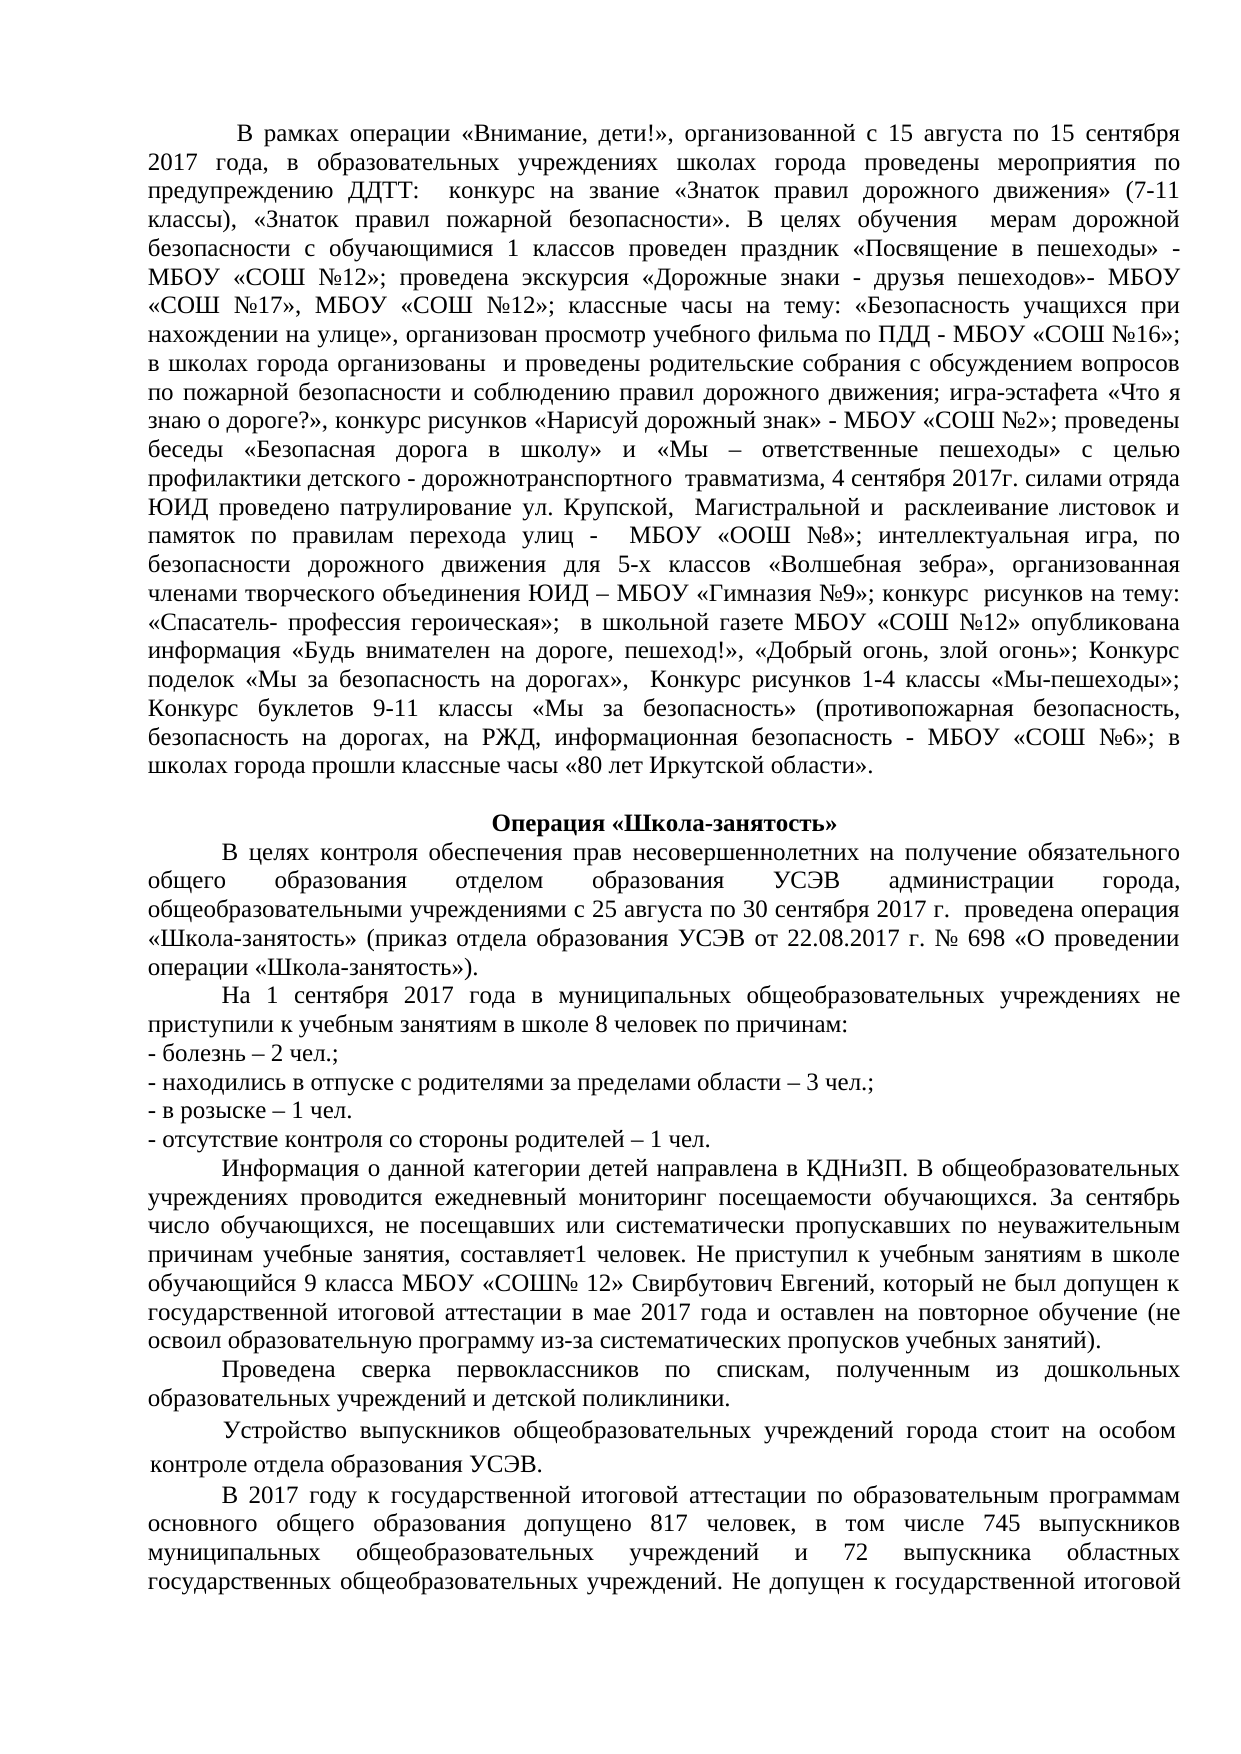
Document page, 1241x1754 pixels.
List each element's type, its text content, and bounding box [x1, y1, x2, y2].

text Операция «Школа-занятость» [148, 808, 1181, 837]
text В целях контроля обеспечения прав несовершеннолетних на получение обязательного общего образования отделом образования УСЭВ администрации города, общеобразовательными учреждениями с 25 августа по 30 сентября 2017 г. проведена операция «Школа-занятость» (приказ отдела образования УСЭВ от 22.08.2017 г. № 698 «О проведении операции «Школа-занятость»). [148, 837, 1181, 981]
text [148, 1480, 1181, 1595]
text - отсутствие контроля со стороны родителей – 1 чел. [148, 1124, 1181, 1153]
text Информация о данной категории детей направлена в КДНиЗП. В общеобразовательных учреждениях проводится ежедневный мониторинг посещаемости обучающихся. За сентябрь число обучающихся, не посещавших или систематически пропускавших по неуважительным причинам учебные занятия, составляет1 человек. Не приступил к учебным занятиям в школе обучающийся 9 класса МБОУ «СОШ№ 12» Свирбутович Евгений, который не был допущен к государственной итоговой аттестации в мае 2017 года и оставлен на повторное обучение (не освоил образовательную программу из-за систематических пропусков учебных занятий). [148, 1153, 1181, 1354]
text Проведена сверка первоклассников по спискам, полученным из дошкольных образовательных учреждений и детской поликлиники. [148, 1354, 1181, 1412]
text - болезнь – 2 чел.; [148, 1038, 1181, 1067]
text В рамках операции «Внимание, дети!», организованной с 15 августа по 15 сентября 2017 года, в образовательных учреждениях школах города проведены мероприятия по предупреждению ДДТТ: конкурс на звание «Знаток правил дорожного движения» (7-11 классы), «Знаток правил пожарной безопасности». В целях обучения мерам дорожной безопасности с обучающимися 1 классов проведен праздник «Посвящение в пешеходы» - МБОУ «СОШ №12»; проведена экскурсия «Дорожные знаки - друзья пешеходов»- МБОУ «СОШ №17», МБОУ «СОШ №12»; классные часы на тему: «Безопасность учащихся при нахождении на улице», организован просмотр учебного фильма по ПДД - МБОУ «СОШ №16»; в школах города организованы и проведены родительские собрания с обсуждением вопросов по пожарной безопасности и соблюдению правил дорожного движения; игра-эстафета «Что я знаю о дороге?», конкурс рисунков «Нарисуй дорожный знак» - МБОУ «СОШ №2»; проведены беседы «Безопасная дорога в школу» и «Мы – ответственные пешеходы» с целью профилактики детского - дорожнотранспортного травматизма, 4 сентября 2017г. силами отряда ЮИД проведено патрулирование ул. Крупской, Магистральной и расклеивание листовок и памяток по правилам перехода улиц - МБОУ «ООШ №8»; интеллектуальная игра, по безопасности дорожного движения для 5-х классов «Волшебная зебра», организованная членами творческого объединения ЮИД – МБОУ «Гимназия №9»; конкурс рисунков на тему: «Спасатель- профессия героическая»; в школьной газете МБОУ «СОШ №12» опубликована информация «Будь внимателен на дороге, пешеход!», «Добрый огонь, злой огонь»; Конкурс поделок «Мы за безопасность на дорогах», Конкурс рисунков 1-4 классы «Мы-пешеходы»; Конкурс буклетов 9-11 классы «Мы за безопасность» (противопожарная безопасность, безопасность на дорогах, на РЖД, информационная безопасность - МБОУ «СОШ №6»; в школах города прошли классные часы «80 лет Иркутской области». [148, 118, 1181, 779]
text На 1 сентября 2017 года в муниципальных общеобразовательных учреждениях не приступили к учебным занятиям в школе 8 человек по причинам: [148, 981, 1181, 1038]
text - в розыске – 1 чел. [148, 1096, 1181, 1124]
text - находились в отпуске с родителями за пределами области – 3 чел.; [148, 1067, 1181, 1096]
text Устройство выпускников общеобразовательных учреждений города стоит на особом контроле отдела образования УСЭВ. [150, 1412, 1177, 1480]
